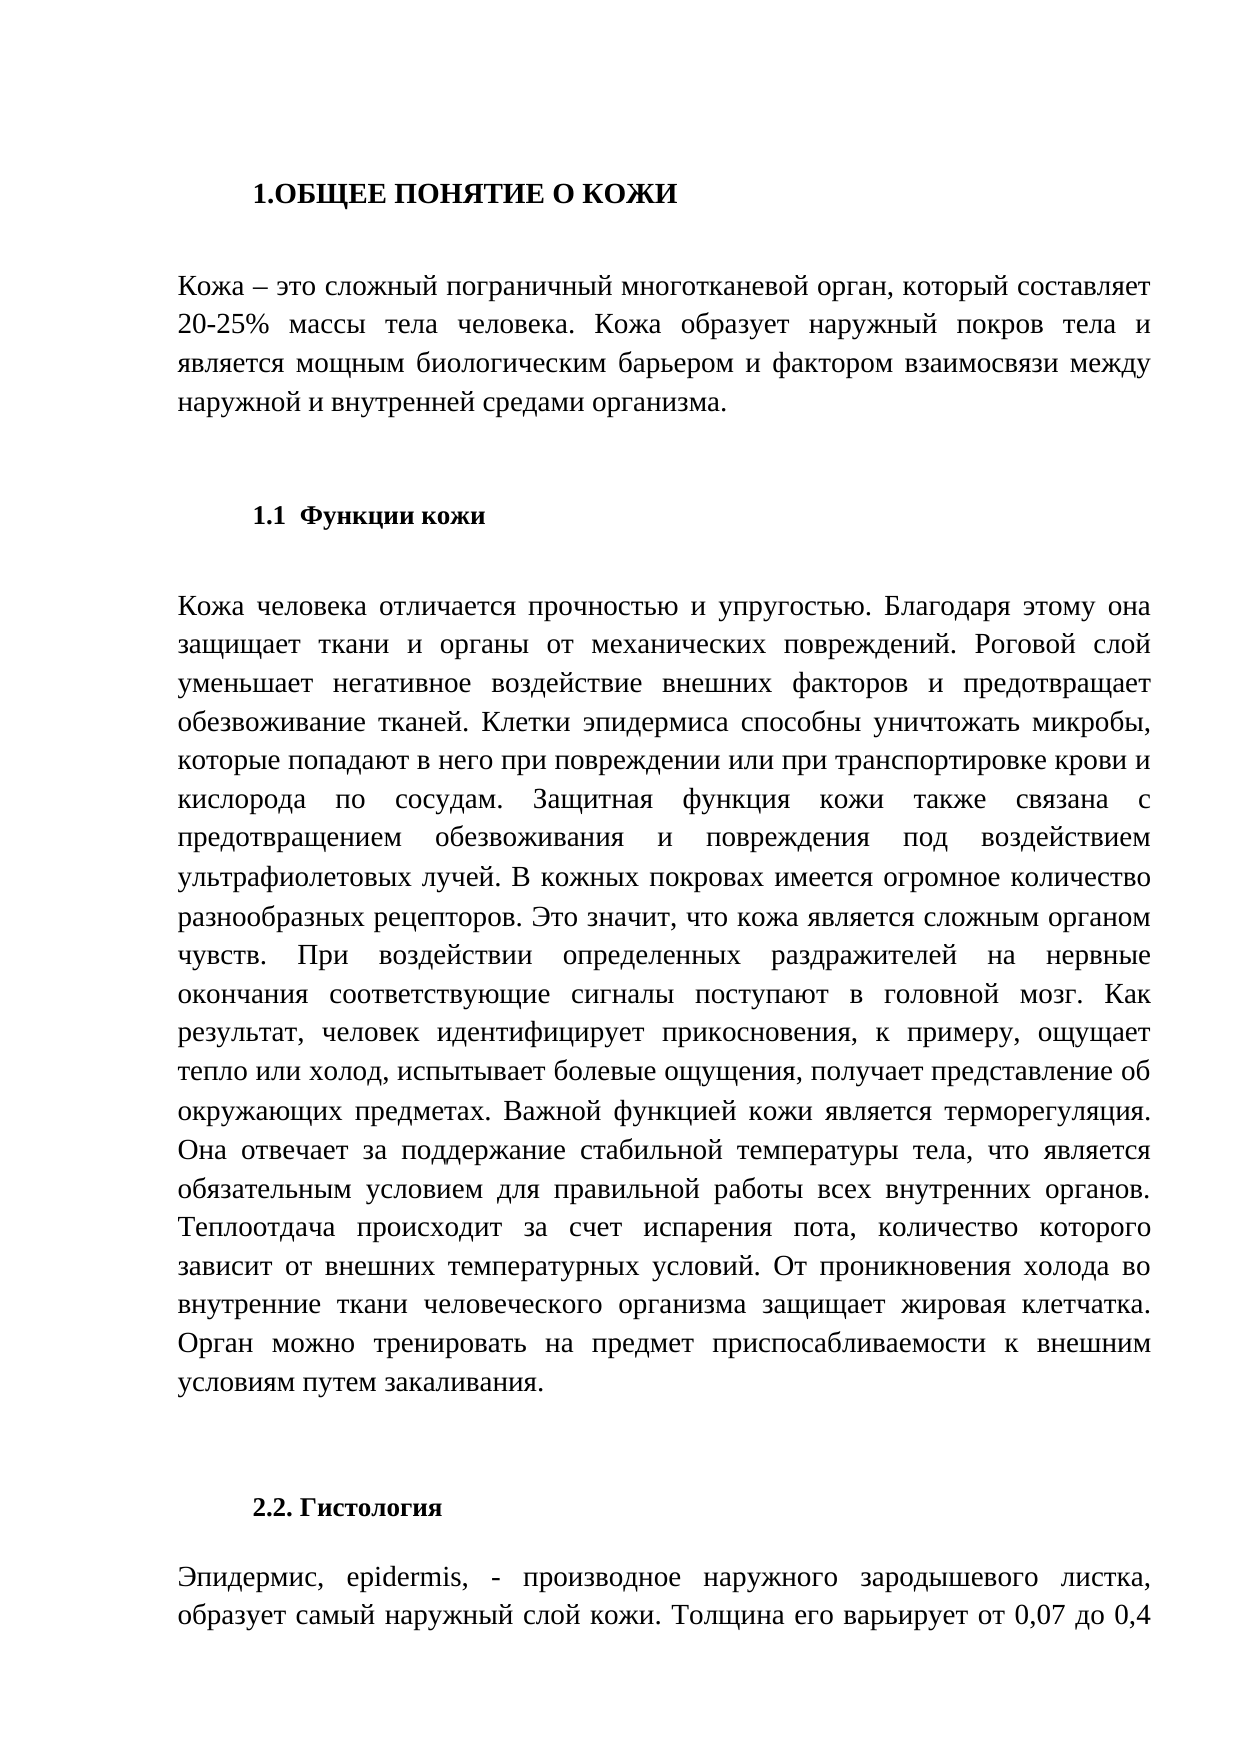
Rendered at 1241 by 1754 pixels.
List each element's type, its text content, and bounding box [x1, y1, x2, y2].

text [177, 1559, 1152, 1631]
text Кожа человека отличается прочностью и упругостью. Благодаря этому она защищает ткани и органы от механических повреждений. Роговой слой уменьшает негативное воздействие внешних факторов и предотвращает обезвоживание тканей. Клетки эпидермиса способны уничтожать микробы, которые попадают в него при повреждении или при транспортировке крови и кислорода по сосудам. Защитная функция кожи также связана с предотвращением обезвоживания и повреждения под воздействием ультрафиолетовых лучей. В кожных покровах имеется огромное количество разнообразных рецепторов. Это значит, что кожа является сложным органом чувств. При воздействии определенных раздражителей на нервные окончания соответствующие сигналы поступают в головной мозг. Как результат, человек идентифицирует прикосновения, к примеру, ощущает тепло или холод, испытывает болевые ощущения, получает представление об окружающих предметах. Важной функцией кожи является терморегуляция. Она отвечает за поддержание стабильной температуры тела, что является обязательным условием для правильной работы всех внутренних органов. Теплоотдача происходит за счет испарения пота, количество которого зависит от внешних температурных условий. От проникновения холода во внутренние ткани человеческого организма защищает жировая клетчатка. Орган можно тренировать на предмет приспосабливаемости к внешним условиям путем закаливания. [177, 588, 1152, 1397]
subtitle 1.ОБЩЕЕ ПОНЯТИЕ О КОЖИ [177, 176, 1152, 210]
subtitle 1.1 Функции кожи [177, 499, 1152, 530]
subtitle 2.2. Гистология [177, 1491, 1152, 1522]
text Кожа – это сложный пограничный многотканевой орган, который составляет 20-25% массы тела человека. Кожа образует наружный покров тела и является мощным биологическим барьером и фактором взаимосвязи между наружной и внутренней средами организма. [177, 268, 1152, 417]
